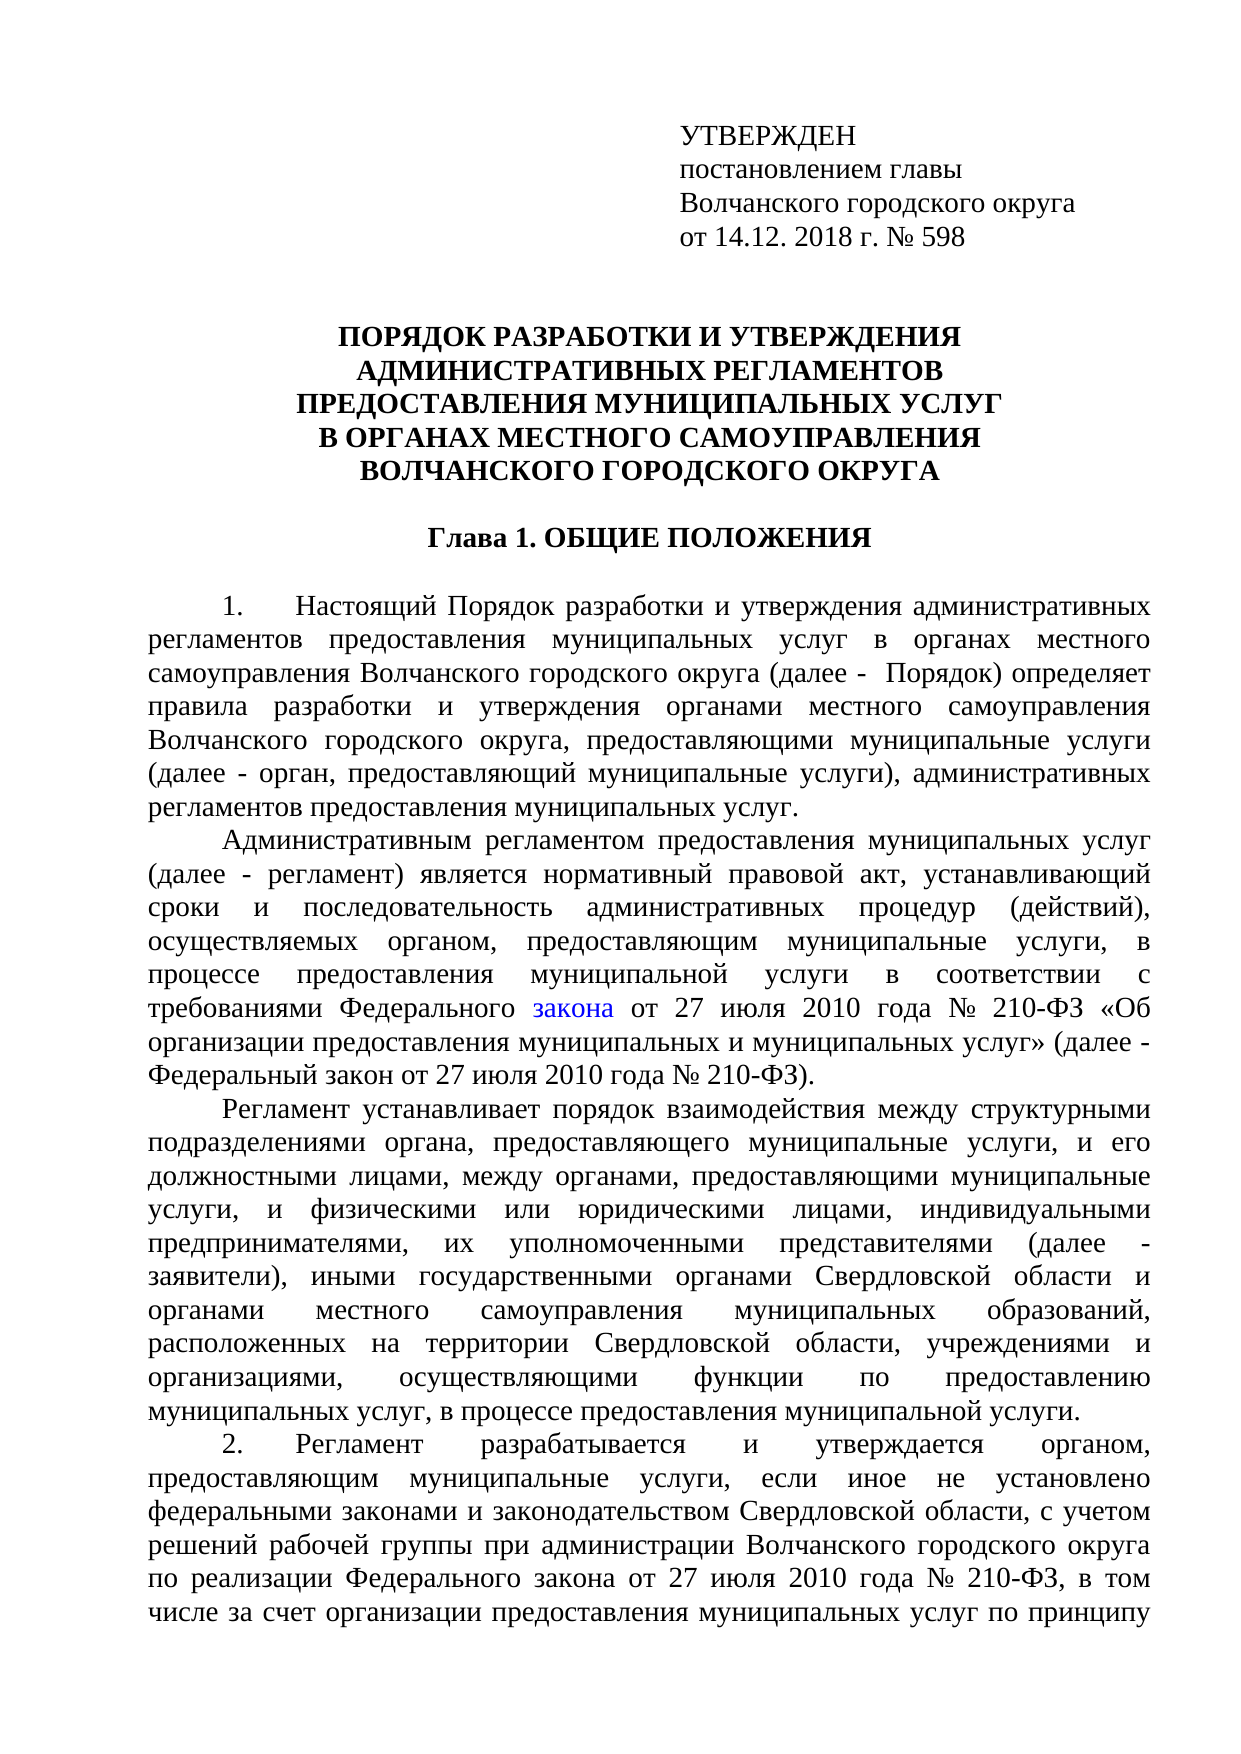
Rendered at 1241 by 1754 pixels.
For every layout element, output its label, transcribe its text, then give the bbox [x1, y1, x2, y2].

list Настоящий Порядок разработки и утверждения административных регламентов предоставления муниципальных услуг в органах местного самоуправления Волчанского городского округа (далее - Порядок) определяет правила разработки и утверждения органами местного самоуправления Волчанского городского округа, предоставляющими муниципальные услуги (далее - орган, предоставляющий муниципальные услуги), административных регламентов предоставления муниципальных услуг. [148, 588, 1152, 822]
title В ОРГАНАХ МЕСТНОГО САМОУПРАВЛЕНИЯ [148, 420, 1152, 453]
text Волчанского городского округа [679, 185, 1152, 219]
text Регламент устанавливает порядок взаимодействия между структурными подразделениями органа, предоставляющего муниципальные услуги, и его должностными лицами, между органами, предоставляющими муниципальные услуги, и физическими или юридическими лицами, индивидуальными предпринимателями, их уполномоченными представителями (далее - заявители), иными государственными органами Свердловской области и органами местного самоуправления муниципальных образований, расположенных на территории Свердловской области, учреждениями и организациями, осуществляющими функции по предоставлению муниципальных услуг, в процессе предоставления муниципальной услуги. [148, 1091, 1152, 1426]
text от 14.12. 2018 г. № 598 [679, 219, 1152, 252]
title ПОРЯДОК РАЗРАБОТКИ И УТВЕРЖДЕНИЯ [148, 319, 1152, 353]
title ВОЛЧАНСКОГО ГОРОДСКОГО ОКРУГА [148, 453, 1152, 487]
title ПРЕДОСТАВЛЕНИЯ МУНИЦИПАЛЬНЫХ УСЛУГ [148, 386, 1152, 420]
title АДМИНИСТРАТИВНЫХ РЕГЛАМЕНТОВ [148, 353, 1152, 386]
text постановлением главы [679, 152, 1152, 185]
text Административным регламентом предоставления муниципальных услуг (далее - регламент) является нормативный правовой акт, устанавливающий сроки и последовательность административных процедур (действий), осуществляемых органом, предоставляющим муниципальные услуги, в процессе предоставления муниципальной услуги в соответствии с требованиями Федерального закона от 27 июля 2010 года № 210-ФЗ «Об организации предоставления муниципальных и муниципальных услуг» (далее - Федеральный закон от 27 июля 2010 года № 210-ФЗ). [148, 822, 1152, 1091]
title Глава 1. ОБЩИЕ ПОЛОЖЕНИЯ [148, 521, 1152, 554]
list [148, 1426, 1152, 1627]
text УТВЕРЖДЕН [679, 118, 1152, 152]
